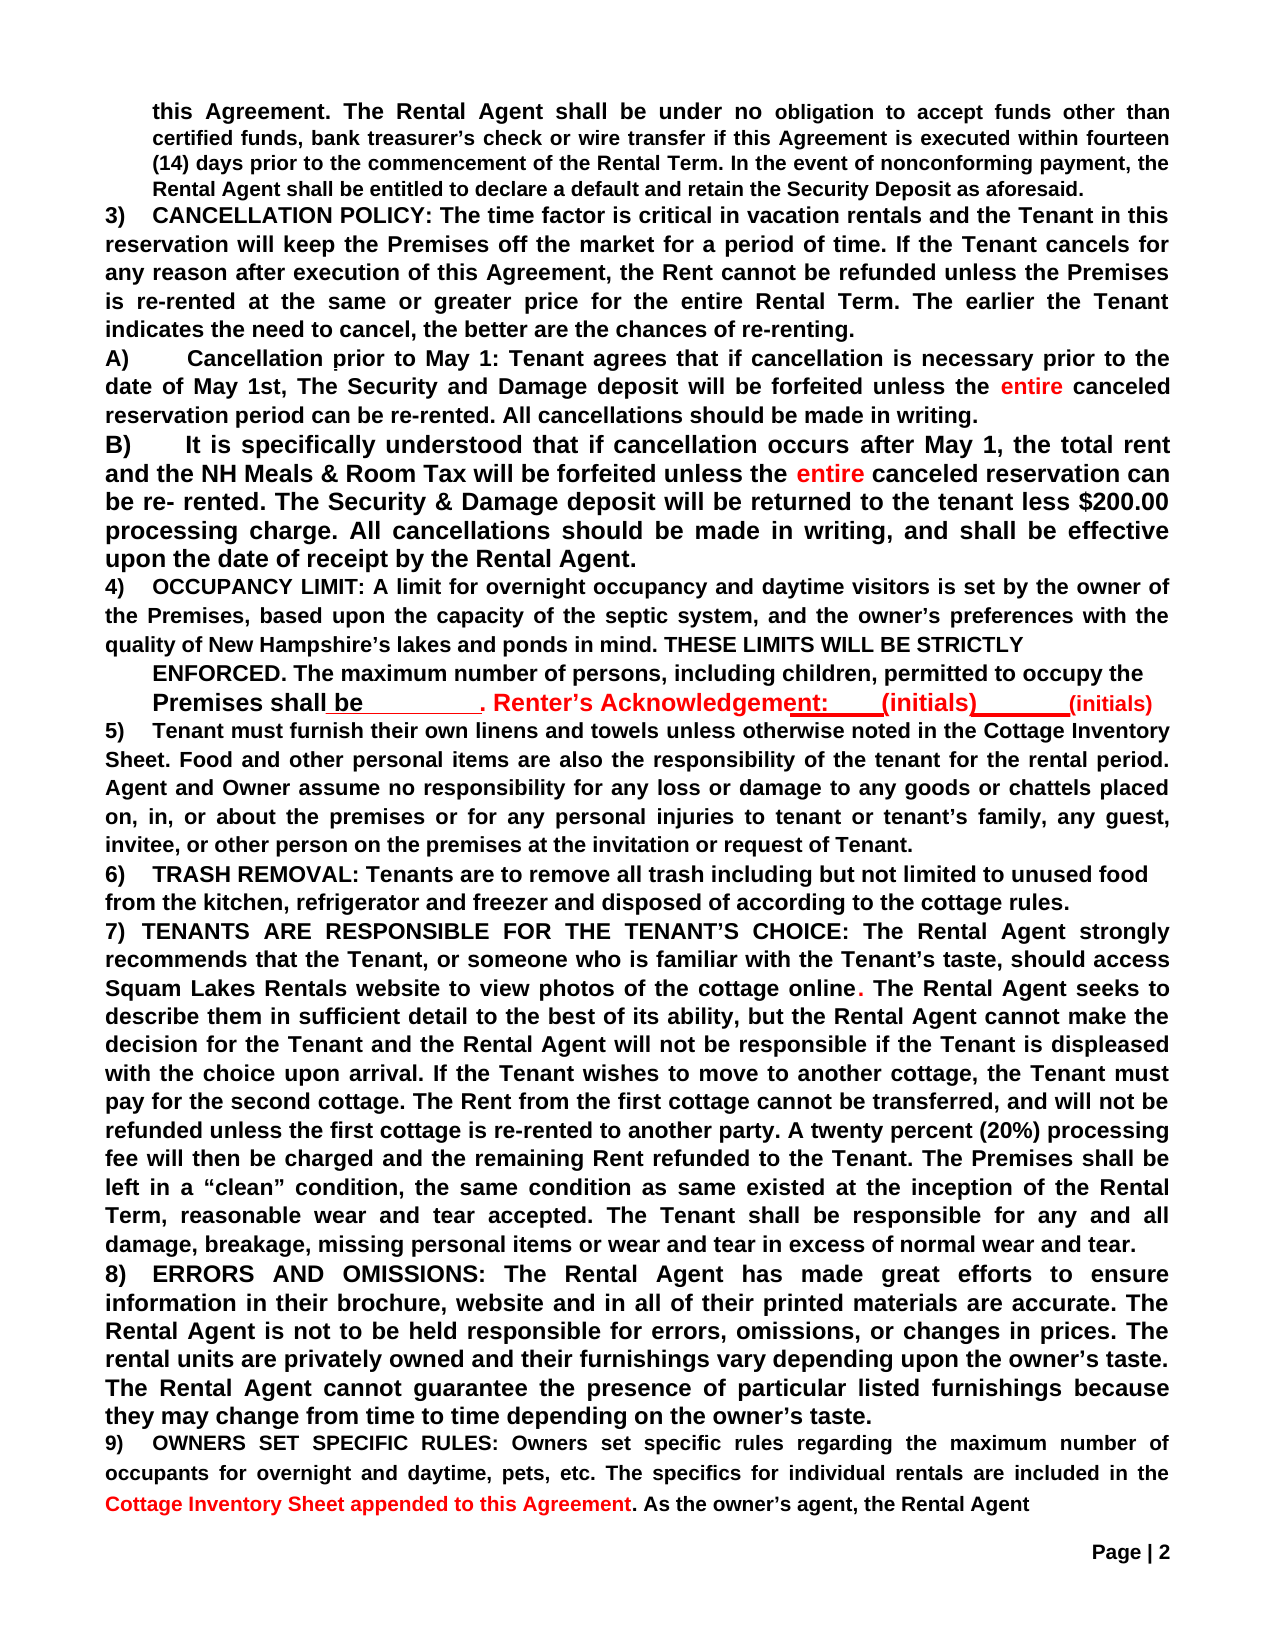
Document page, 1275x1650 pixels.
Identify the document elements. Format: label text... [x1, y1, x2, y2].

list TRASH REMOVAL: Tenants are to remove all trash including but not limited to unused food from the kitchen, refrigerator and freezer and disposed of according to the cottage rules. [105, 861, 1171, 916]
list TENANTS ARE RESPONSIBLE FOR THE TENANT’S CHOICE: The Rental Agent strongly recommends that the Tenant, or someone who is familiar with the Tenant’s taste, should access Squam Lakes Rentals website to view photos of the cottage online. The Rental Agent seeks to describe them in sufficient detail to the best of its ability, but the Rental Agent cannot make the decision for the Tenant and the Rental Agent will not be responsible if the Tenant is displeased with the choice upon arrival. If the Tenant wishes to move to another cottage, the Tenant must pay for the second cottage. The Rent from the first cottage cannot be transferred, and will not be refunded unless the first cottage is re-rented to another party. A twenty percent (20%) processing fee will then be charged and the remaining Rent refunded to the Tenant. The Premises shall be left in a “clean” condition, the same condition as same existed at the inception of the Rental Term, reasonable wear and tear accepted. The Tenant shall be responsible for any and all damage, breakage, missing personal items or wear and tear in excess of normal wear and tear. [105, 918, 1171, 1257]
list OCCUPANCY LIMIT: A limit for overnight occupancy and daytime visitors is set by the owner of the Premises, based upon the capacity of the septic system, and the owner’s preferences with the quality of New Hampshire’s lakes and ponds in mind. THESE LIMITS WILL BE STRICTLY [105, 574, 1171, 657]
text Premises shall be . Renter’s Acknowledgement: (initials) (initials) [152, 688, 1171, 716]
text ENFORCED. The maximum number of persons, including children, permitted to occupy the [152, 660, 1171, 687]
text Page | 2 [1092, 1540, 1171, 1564]
list Cancellation prior to May 1: Tenant agrees that if cancellation is necessary prior to the date of May 1st, The Security and Damage deposit will be forfeited unless the entire canceled reservation period can be re-rented. All cancellations should be made in writing. [105, 345, 1171, 428]
text this Agreement. The Rental Agent shall be under no obligation to accept funds other than certified funds, bank treasurer’s check or wire transfer if this Agreement is executed within fourteen (14) days prior to the commencement of the Rental Term. In the event of nonconforming payment, the Rental Agent shall be entitled to declare a default and retain the Security Deposit as aforesaid. [152, 98, 1171, 201]
list OWNERS SET SPECIFIC RULES: Owners set specific rules regarding the maximum number of occupants for overnight and daytime, pets, etc. The specifics for individual rentals are included in the Cottage Inventory Sheet appended to this Agreement. As the owner’s agent, the Rental Agent [105, 1431, 1171, 1516]
list Tenant must furnish their own linens and towels unless otherwise noted in the Cottage Inventory Sheet. Food and other personal items are also the responsibility of the tenant for the rental period. Agent and Owner assume no responsibility for any loss or damage to any goods or chattels placed on, in, or about the premises or for any personal injuries to tenant or tenant’s family, any guest, invitee, or other person on the premises at the invitation or request of Tenant. [105, 718, 1171, 857]
list CANCELLATION POLICY: The time factor is critical in vacation rentals and the Tenant in this reservation will keep the Premises off the market for a period of time. If the Tenant cancels for any reason after execution of this Agreement, the Rent cannot be refunded unless the Premises is re-rented at the same or greater price for the entire Rental Term. The earlier the Tenant indicates the need to cancel, the better are the chances of re-renting. [105, 202, 1171, 342]
list ERRORS AND OMISSIONS: The Rental Agent has made great efforts to ensure information in their brochure, website and in all of their printed materials are accurate. The Rental Agent is not to be held responsible for errors, omissions, or changes in prices. The rental units are privately owned and their furnishings vary depending upon the owner’s taste. The Rental Agent cannot guarantee the presence of particular listed furnishings because they may change from time to time depending on the owner’s taste. [105, 1260, 1171, 1429]
list It is specifically understood that if cancellation occurs after May 1, the total rent and the NH Meals & Room Tax will be forfeited unless the entire canceled reservation can be re- rented. The Security & Damage deposit will be returned to the tenant less $200.00 processing charge. All cancellations should be made in writing, and shall be effective upon the date of receipt by the Rental Agent. [105, 430, 1171, 573]
